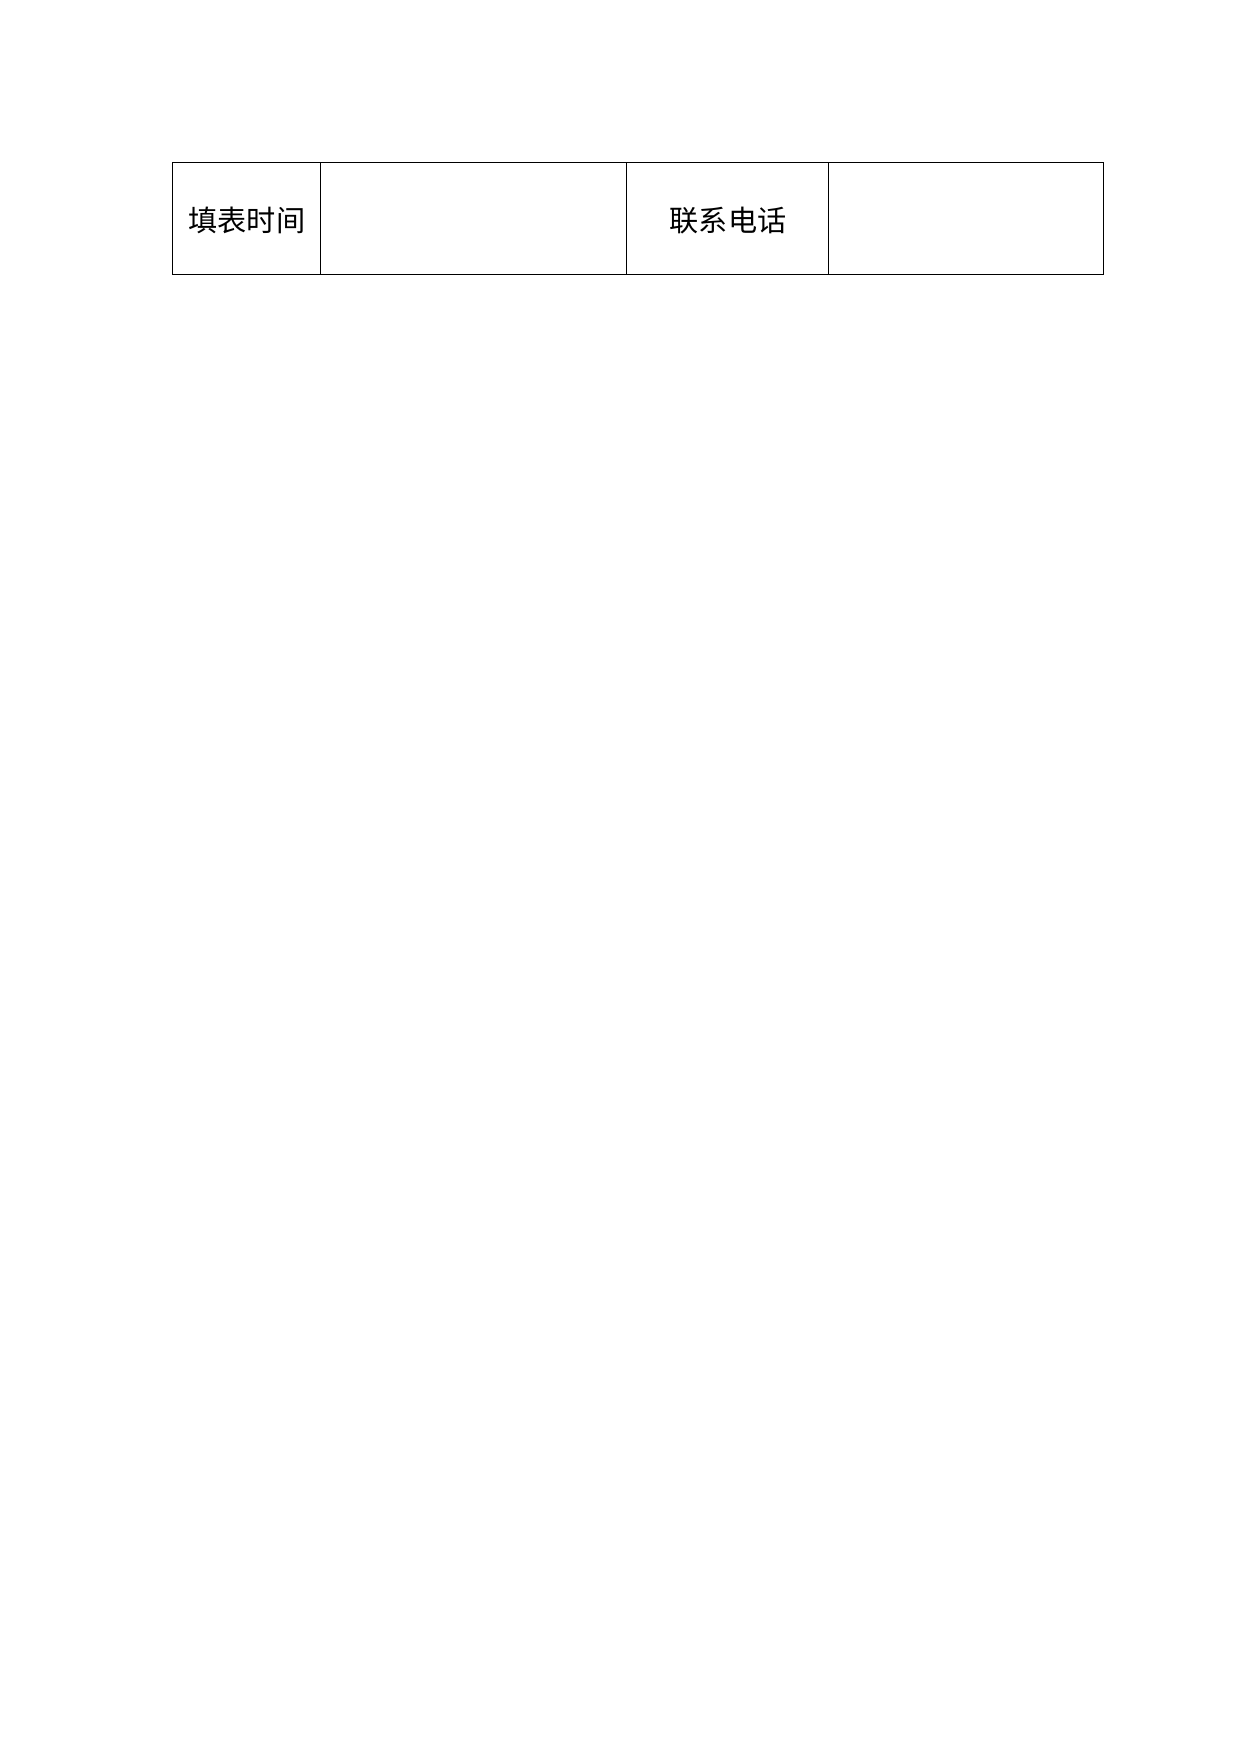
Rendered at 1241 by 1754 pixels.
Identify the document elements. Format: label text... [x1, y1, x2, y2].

table_cell 联系电话 [627, 163, 828, 273]
table_cell [829, 163, 1103, 273]
table_cell 填表时间 [173, 163, 320, 273]
table_cell [321, 163, 626, 273]
